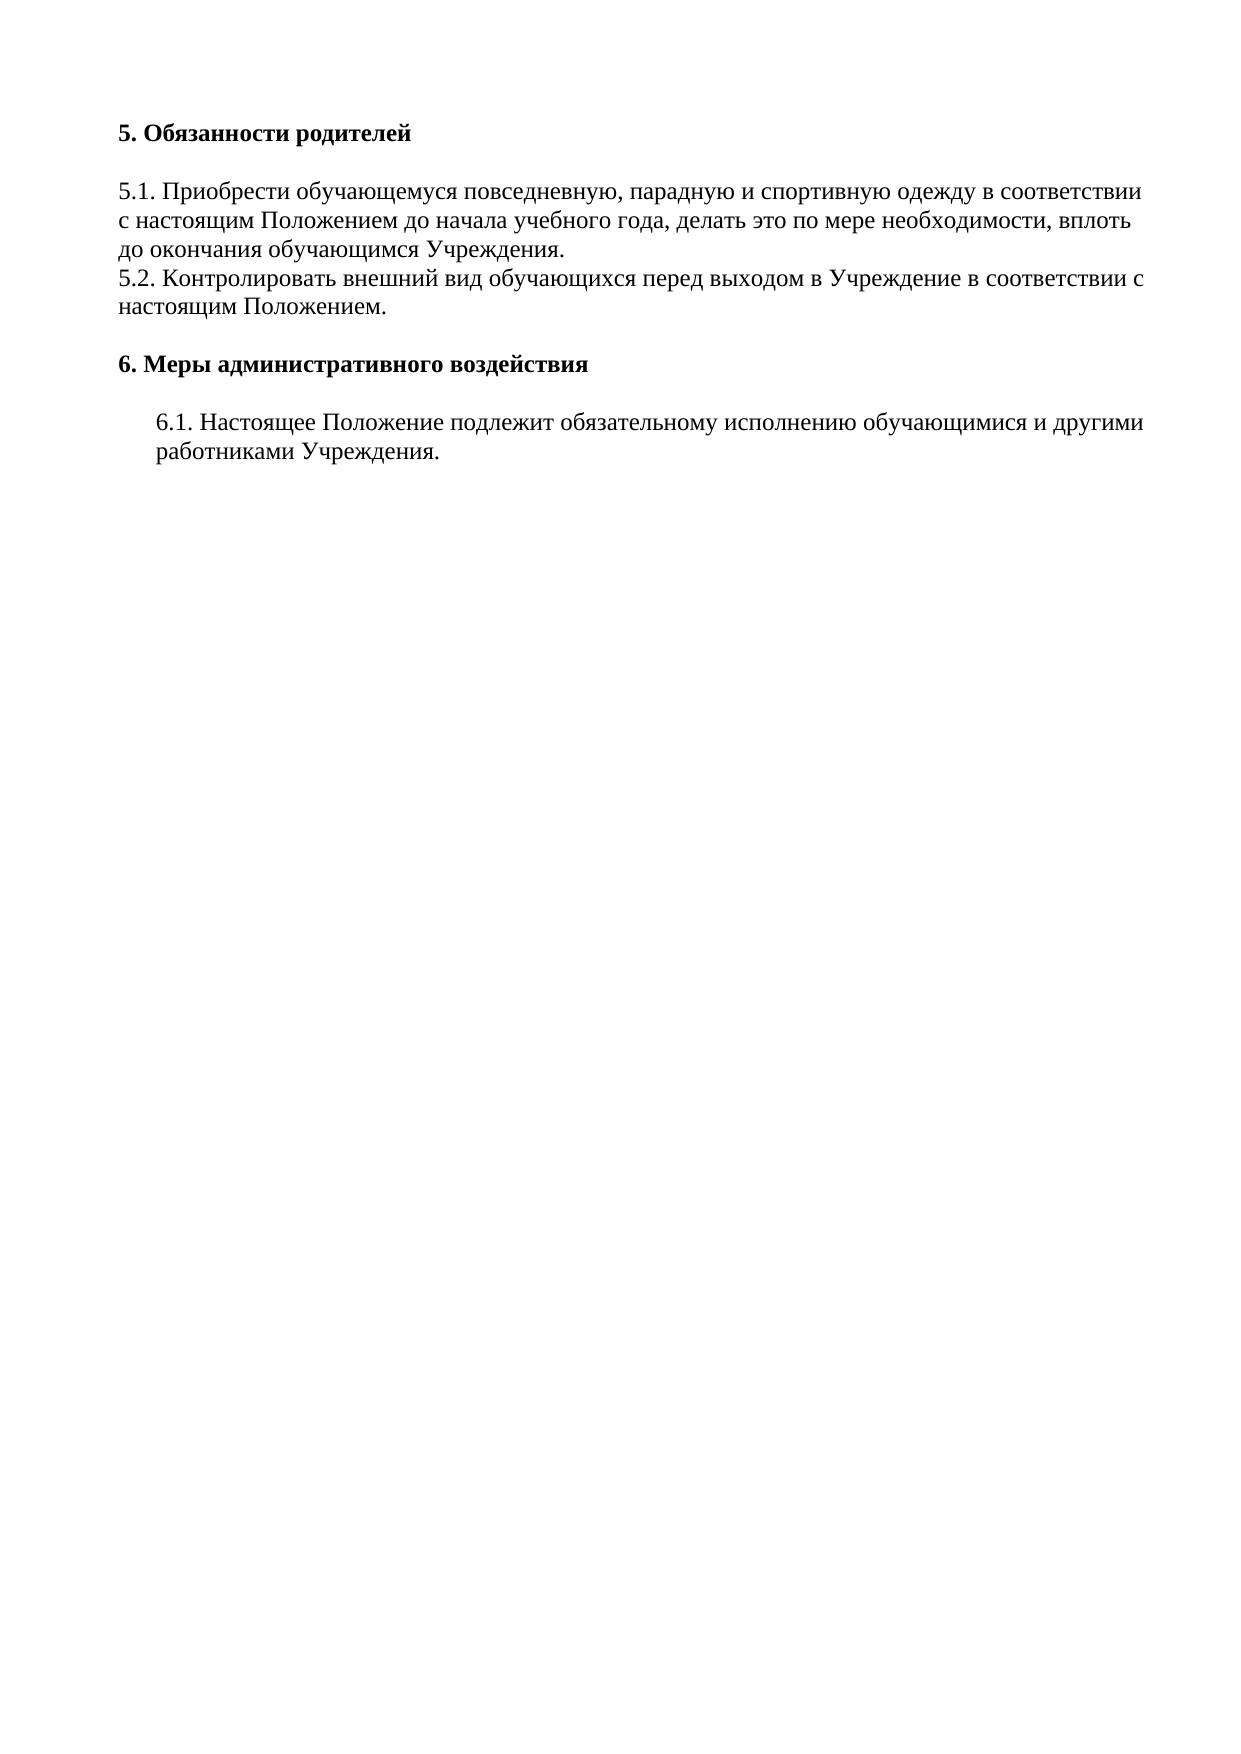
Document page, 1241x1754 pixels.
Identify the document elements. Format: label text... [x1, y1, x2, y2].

text 6. Меры административного воздействия [118, 349, 1152, 378]
text 6.1. Настоящее Положение подлежит обязательному исполнению обучающимися и другими работниками Учреждения. [156, 407, 1152, 465]
text 5. Обязанности родителей [118, 118, 1152, 147]
text 5.1. Приобрести обучающемуся повседневную, парадную и спортивную одежду в соответствии с настоящим Положением до начала учебного года, делать это по мере необходимости, вплоть до окончания обучающимся Учреждения. 5.2. Контролировать внешний вид обучающихся перед выходом в Учреждение в соответствии с настоящим Положением. [118, 176, 1152, 320]
